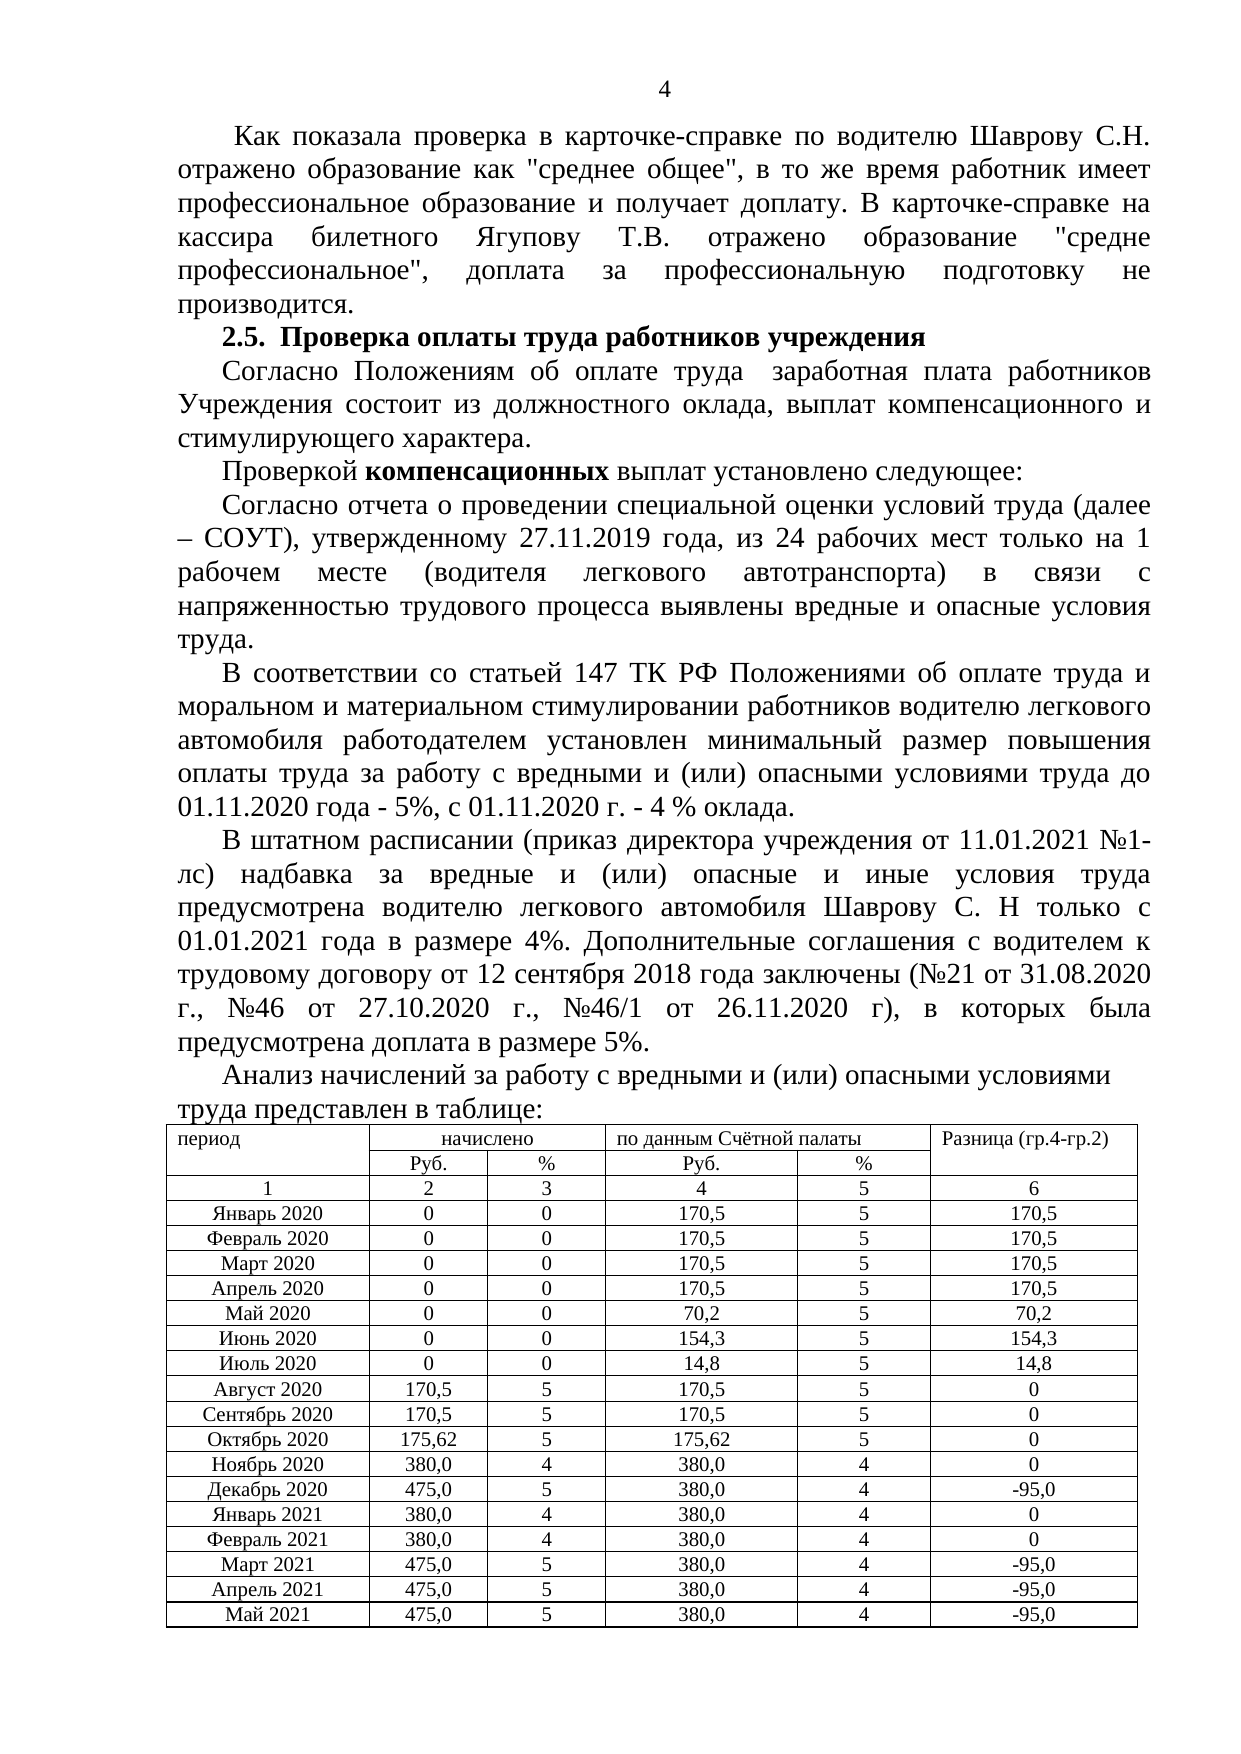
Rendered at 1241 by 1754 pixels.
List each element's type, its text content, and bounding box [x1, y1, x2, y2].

table_cell 175,62 [370, 1427, 487, 1451]
table_cell 5 [488, 1577, 605, 1601]
table_cell 0 [370, 1226, 487, 1250]
table_cell 4 [798, 1502, 930, 1526]
text Анализ начислений за работу с вредными и (или) опасными условиями труда представлен в таблице: [177, 1057, 1152, 1124]
table_cell 4 [798, 1477, 930, 1501]
table_cell 380,0 [606, 1527, 797, 1551]
table_cell 4 [798, 1452, 930, 1476]
table_cell % [798, 1151, 930, 1174]
text Как показала проверка в карточке-справке по водителю Шаврову С.Н. отражено образование как "среднее общее", в то же время работник имеет профессиональное образование и получает доплату. В карточке-справке на кассира билетного Ягупову Т.В. отражено образование "средне профессиональное", доплата за профессиональную подготовку не производится. [177, 118, 1152, 319]
table_cell Февраль 2021 [167, 1527, 369, 1551]
table_cell 1 [167, 1176, 369, 1200]
text В штатном расписании (приказ директора учреждения от 11.01.2021 №1-лс) надбавка за вредные и (или) опасные и иные условия труда предусмотрена водителю легкового автомобиля Шаврову С. Н только с 01.01.2021 года в размере 4%. Дополнительные соглашения с водителем к трудовому договору от 12 сентября 2018 года заключены (№21 от 31.08.2020 г., №46 от 27.10.2020 г., №46/1 от 26.11.2020 г), в которых была предусмотрена доплата в размере 5%. [177, 822, 1152, 1057]
table_cell 380,0 [370, 1502, 487, 1526]
table_cell Октябрь 2020 [167, 1427, 369, 1451]
table_cell Май 2021 [167, 1603, 369, 1626]
table_cell Апрель 2020 [167, 1276, 369, 1300]
table_cell 5 [798, 1326, 930, 1350]
table_cell 170,5 [606, 1276, 797, 1300]
table_cell -95,0 [931, 1603, 1137, 1626]
table_cell 14,8 [606, 1351, 797, 1375]
table_cell 4 [606, 1176, 797, 1200]
table_cell Январь 2020 [167, 1201, 369, 1225]
table_cell Руб. [370, 1151, 487, 1174]
table_cell 0 [370, 1251, 487, 1275]
table_cell 170,5 [931, 1201, 1137, 1225]
table_cell 0 [370, 1276, 487, 1300]
table_cell 170,5 [370, 1376, 487, 1401]
table_cell 170,5 [606, 1376, 797, 1401]
text Согласно отчета о проведении специальной оценки условий труда (далее – СОУТ), утвержденному 27.11.2019 года, из 24 рабочих мест только на 1 рабочем месте (водителя легкового автотранспорта) в связи с напряженностью трудового процесса выявлены вредные и опасные условия труда. [177, 487, 1152, 655]
table_cell 70,2 [606, 1301, 797, 1325]
text 2.5. Проверка оплаты труда работников учреждения [177, 319, 1152, 353]
table_cell Июнь 2020 [167, 1326, 369, 1350]
table_cell 5 [798, 1376, 930, 1401]
table_cell 5 [488, 1376, 605, 1401]
table_cell 475,0 [370, 1603, 487, 1626]
table_cell 170,5 [606, 1251, 797, 1275]
table_cell Сентябрь 2020 [167, 1402, 369, 1426]
table_cell 4 [798, 1603, 930, 1626]
table_header Разница (гр.4-гр.2) [931, 1125, 1137, 1174]
table_cell 380,0 [606, 1577, 797, 1601]
table_cell -95,0 [931, 1552, 1137, 1576]
table_cell -95,0 [931, 1477, 1137, 1501]
table_cell 4 [798, 1527, 930, 1551]
table_cell % [488, 1151, 605, 1174]
table_cell 154,3 [606, 1326, 797, 1350]
table_cell Январь 2021 [167, 1502, 369, 1526]
table_cell 5 [488, 1552, 605, 1576]
table_cell 5 [488, 1427, 605, 1451]
table_cell 5 [798, 1402, 930, 1426]
table_cell 0 [370, 1326, 487, 1350]
table_cell 4 [798, 1552, 930, 1576]
table_cell 4 [488, 1502, 605, 1526]
table_cell 380,0 [370, 1527, 487, 1551]
table_cell 380,0 [606, 1452, 797, 1476]
table_cell 5 [488, 1477, 605, 1501]
table_cell Декабрь 2020 [167, 1477, 369, 1501]
table_cell 0 [488, 1326, 605, 1350]
table_cell 0 [488, 1251, 605, 1275]
table_cell 0 [488, 1301, 605, 1325]
table_cell 170,5 [606, 1402, 797, 1426]
table_cell 0 [370, 1351, 487, 1375]
table_cell 3 [488, 1176, 605, 1200]
table_cell 5 [798, 1251, 930, 1275]
table_cell 170,5 [370, 1402, 487, 1426]
table_cell 5 [798, 1301, 930, 1325]
table_cell 0 [488, 1201, 605, 1225]
table_cell 0 [488, 1351, 605, 1375]
text В соответствии со статьей 147 ТК РФ Положениями об оплате труда и моральном и материальном стимулировании работников водителю легкового автомобиля работодателем установлен минимальный размер повышения оплаты труда за работу с вредными и (или) опасными условиями труда до 01.11.2020 года - 5%, с 01.11.2020 г. - 4 % оклада. [177, 655, 1152, 822]
table_cell Июль 2020 [167, 1351, 369, 1375]
table_cell 0 [931, 1502, 1137, 1526]
table_cell 0 [931, 1402, 1137, 1426]
table_cell 4 [488, 1452, 605, 1476]
text Проверкой компенсационных выплат установлено следующее: [177, 453, 1152, 487]
table_cell 4 [488, 1527, 605, 1551]
table_header период [167, 1125, 369, 1174]
table_cell -95,0 [931, 1577, 1137, 1601]
table_cell Март 2020 [167, 1251, 369, 1275]
table_cell 5 [798, 1276, 930, 1300]
table_header по данным Счётной палаты [606, 1125, 930, 1149]
table_cell Май 2020 [167, 1301, 369, 1325]
table_header начислено [370, 1125, 605, 1149]
table_cell 5 [798, 1201, 930, 1225]
text Согласно Положениям об оплате труда заработная плата работников Учреждения состоит из должностного оклада, выплат компенсационного и стимулирующего характера. [177, 353, 1152, 453]
table_cell 5 [798, 1427, 930, 1451]
table_cell 0 [488, 1276, 605, 1300]
table_cell 0 [931, 1452, 1137, 1476]
table_cell 14,8 [931, 1351, 1137, 1375]
table_cell 170,5 [606, 1201, 797, 1225]
table_cell Апрель 2021 [167, 1577, 369, 1601]
table_cell 475,0 [370, 1552, 487, 1576]
table_cell 170,5 [931, 1251, 1137, 1275]
table_cell 5 [798, 1351, 930, 1375]
table_cell Руб. [606, 1151, 797, 1174]
table_cell Март 2021 [167, 1552, 369, 1576]
table_cell 5 [798, 1226, 930, 1250]
table_cell 175,62 [606, 1427, 797, 1451]
table_cell Февраль 2020 [167, 1226, 369, 1250]
table_cell 5 [488, 1603, 605, 1626]
table_cell 0 [931, 1376, 1137, 1401]
table_cell Ноябрь 2020 [167, 1452, 369, 1476]
table_cell 475,0 [370, 1577, 487, 1601]
table_cell 380,0 [370, 1452, 487, 1476]
table_cell 0 [370, 1301, 487, 1325]
table_cell 0 [370, 1201, 487, 1225]
table_cell 154,3 [931, 1326, 1137, 1350]
table_cell 4 [798, 1577, 930, 1601]
table_cell 380,0 [606, 1477, 797, 1501]
table_cell 70,2 [931, 1301, 1137, 1325]
table_cell 380,0 [606, 1603, 797, 1626]
table_cell 380,0 [606, 1552, 797, 1576]
table_cell 6 [931, 1176, 1137, 1200]
table_cell 0 [931, 1527, 1137, 1551]
table_cell Август 2020 [167, 1376, 369, 1401]
table_cell 170,5 [931, 1276, 1137, 1300]
table_cell 5 [798, 1176, 930, 1200]
table_cell 380,0 [606, 1502, 797, 1526]
table_cell 0 [931, 1427, 1137, 1451]
table_cell 2 [370, 1176, 487, 1200]
table_cell 0 [488, 1226, 605, 1250]
table_cell 5 [488, 1402, 605, 1426]
table_cell 170,5 [606, 1226, 797, 1250]
table_cell 170,5 [931, 1226, 1137, 1250]
table_cell 475,0 [370, 1477, 487, 1501]
